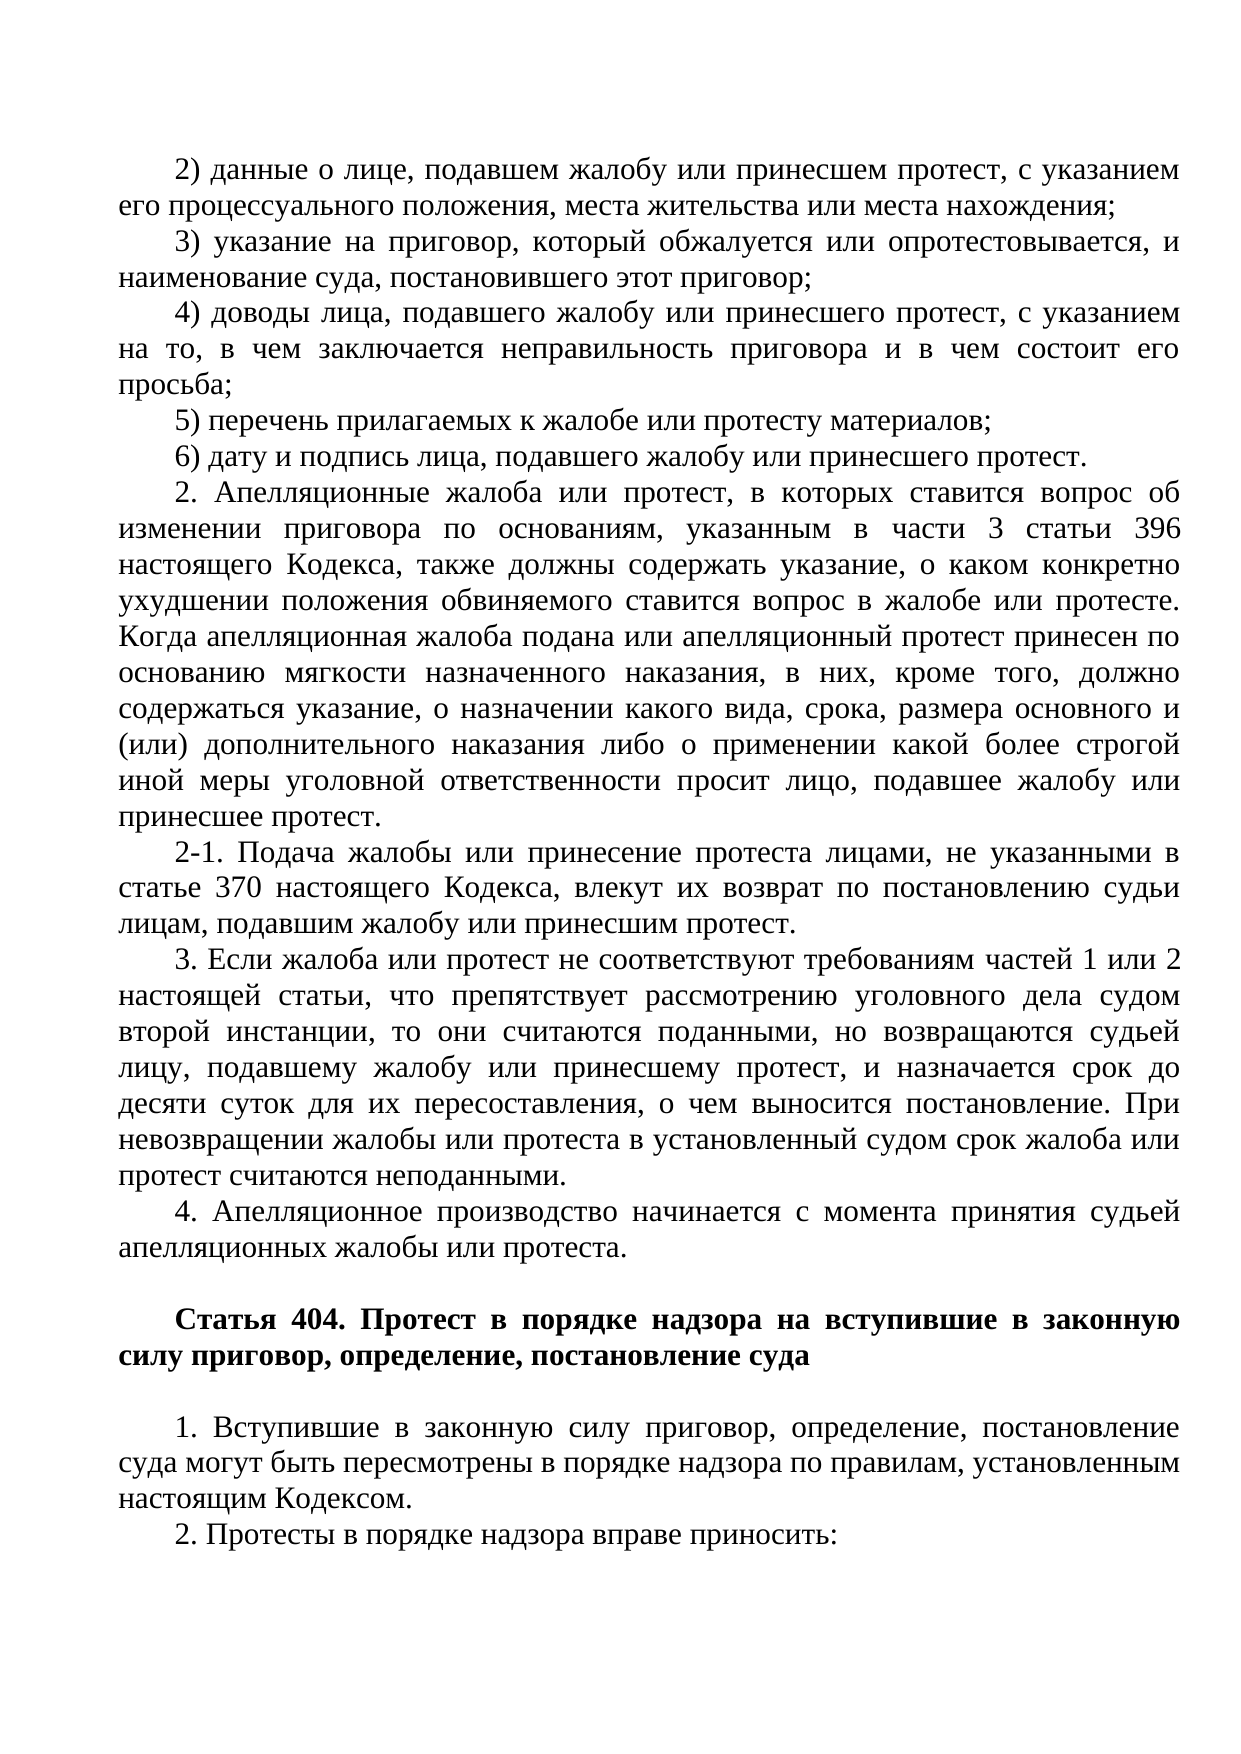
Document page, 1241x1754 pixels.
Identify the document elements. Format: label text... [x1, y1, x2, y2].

text 5) перечень прилагаемых к жалобе или протесту материалов; [118, 402, 1181, 437]
text 2. Протесты в порядке надзора вправе приносить: [118, 1516, 1181, 1552]
text Статья 404. Протест в порядке надзора на вступившие в законную силу приговор, определение, постановление суда [118, 1300, 1181, 1372]
text 2. Апелляционные жалоба или протест, в которых ставится вопрос об изменении приговора по основаниям, указанным в части 3 статьи 396 настоящего Кодекса, также должны содержать указание, о каком конкретно ухудшении положения обвиняемого ставится вопрос в жалобе или протесте. Когда апелляционная жалоба подана или апелляционный протест принесен по основанию мягкости назначенного наказания, в них, кроме того, должно содержаться указание, о назначении какого вида, срока, размера основного и (или) дополнительного наказания либо о применении какой более строгой иной меры уголовной ответственности просит лицо, подавшее жалобу или принесшее протест. [118, 473, 1181, 833]
text 1. Вступившие в законную силу приговор, определение, постановление суда могут быть пересмотрены в порядке надзора по правилам, установленным настоящим Кодексом. [118, 1408, 1181, 1516]
text 4. Апелляционное производство начинается с момента принятия судьей апелляционных жалобы или протеста. [118, 1192, 1181, 1264]
text 4) доводы лица, подавшего жалобу или принесшего протест, с указанием на то, в чем заключается неправильность приговора и в чем состоит его просьба; [118, 294, 1181, 402]
text 3. Если жалоба или протест не соответствуют требованиям частей 1 или 2 настоящей статьи, что препятствует рассмотрению уголовного дела судом второй инстанции, то они считаются поданными, но возвращаются судьей лицу, подавшему жалобу или принесшему протест, и назначается срок до десяти суток для их пересоставления, о чем выносится постановление. При невозвращении жалобы или протеста в установленный судом срок жалоба или протест считаются неподанными. [118, 941, 1181, 1192]
text 3) указание на приговор, который обжалуется или опротестовывается, и наименование суда, постановившего этот приговор; [118, 222, 1181, 294]
text 6) дату и подпись лица, подавшего жалобу или принесшего протест. [118, 437, 1181, 473]
text 2) данные о лице, подавшем жалобу или принесшем протест, с указанием его процессуального положения, места жительства или места нахождения; [118, 150, 1181, 222]
text 2-1. Подача жалобы или принесение протеста лицами, не указанными в статье 370 настоящего Кодекса, влекут их возврат по постановлению судьи лицам, подавшим жалобу или принесшим протест. [118, 833, 1181, 941]
